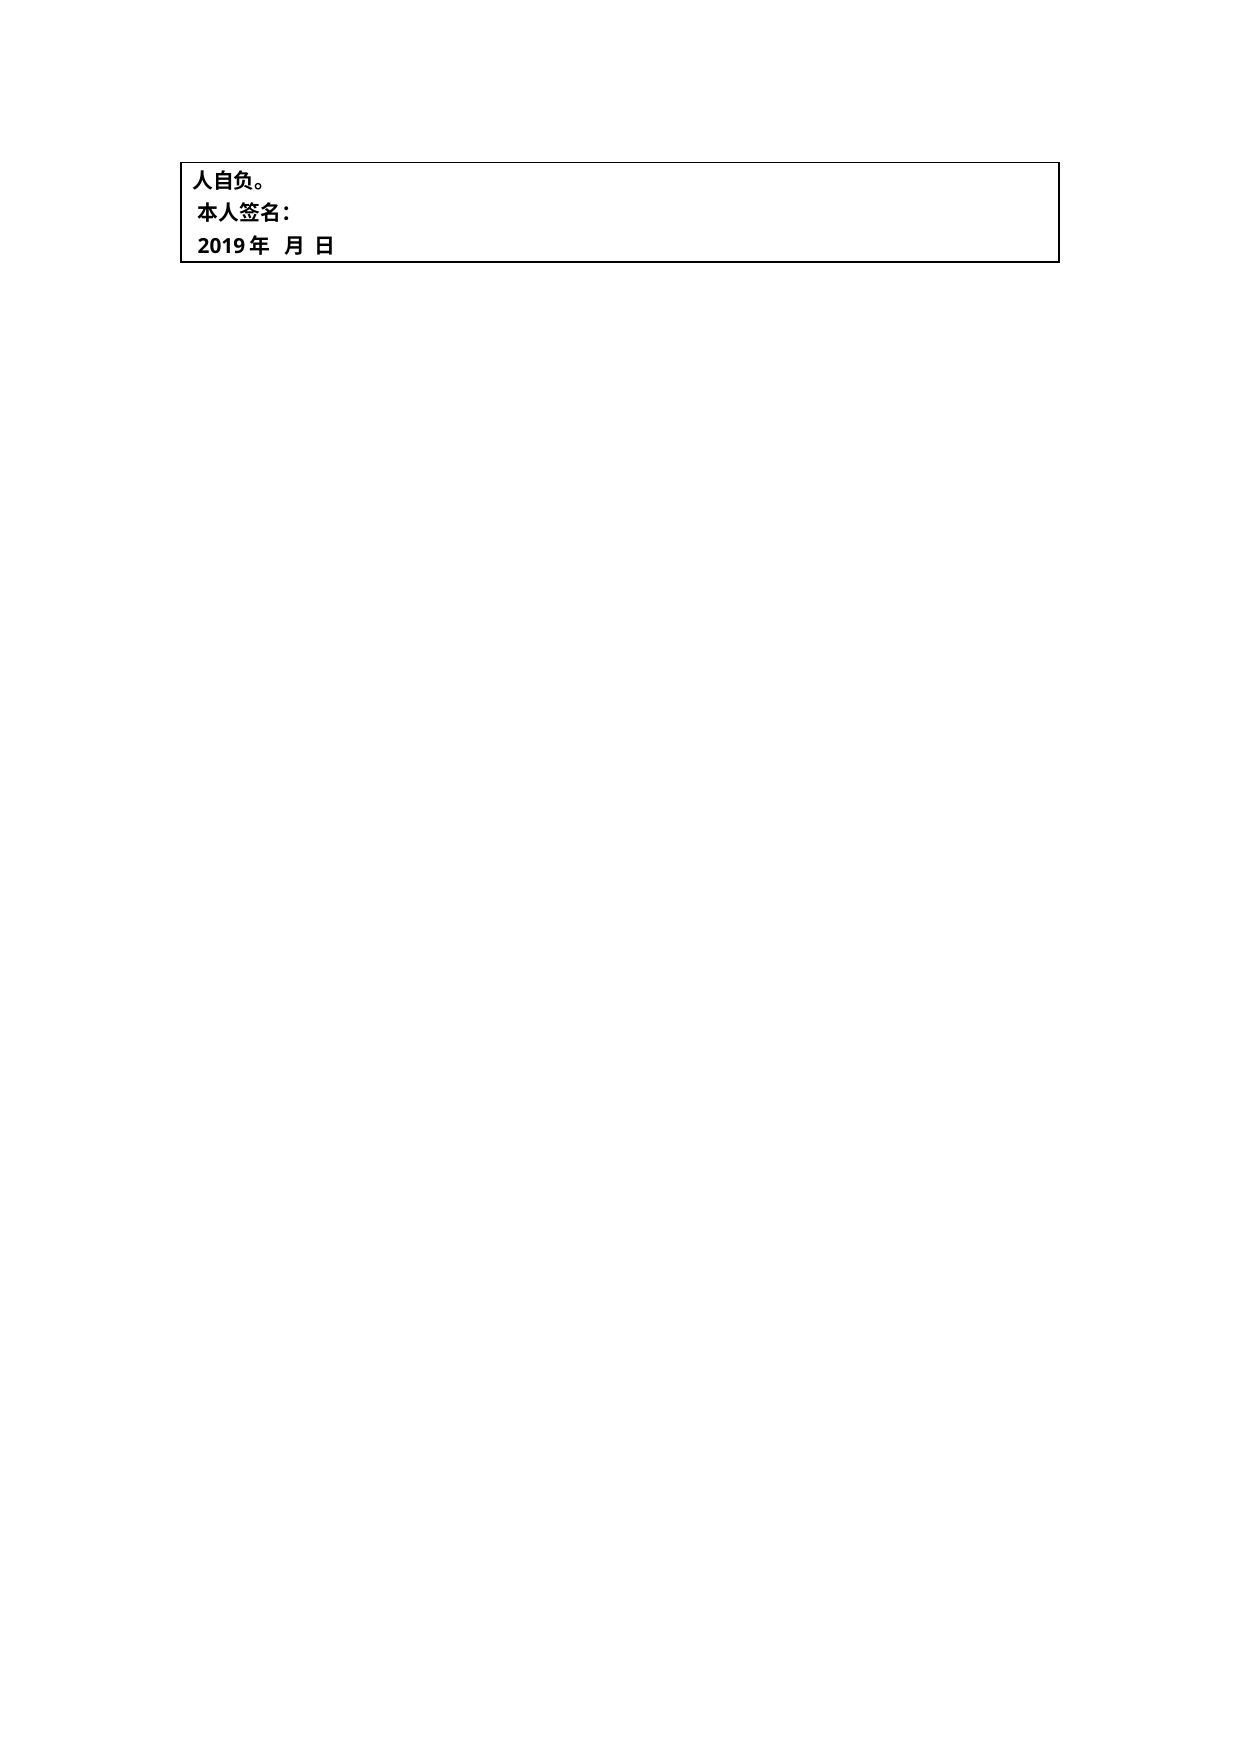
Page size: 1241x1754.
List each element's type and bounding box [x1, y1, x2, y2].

table_cell [182, 163, 1058, 261]
